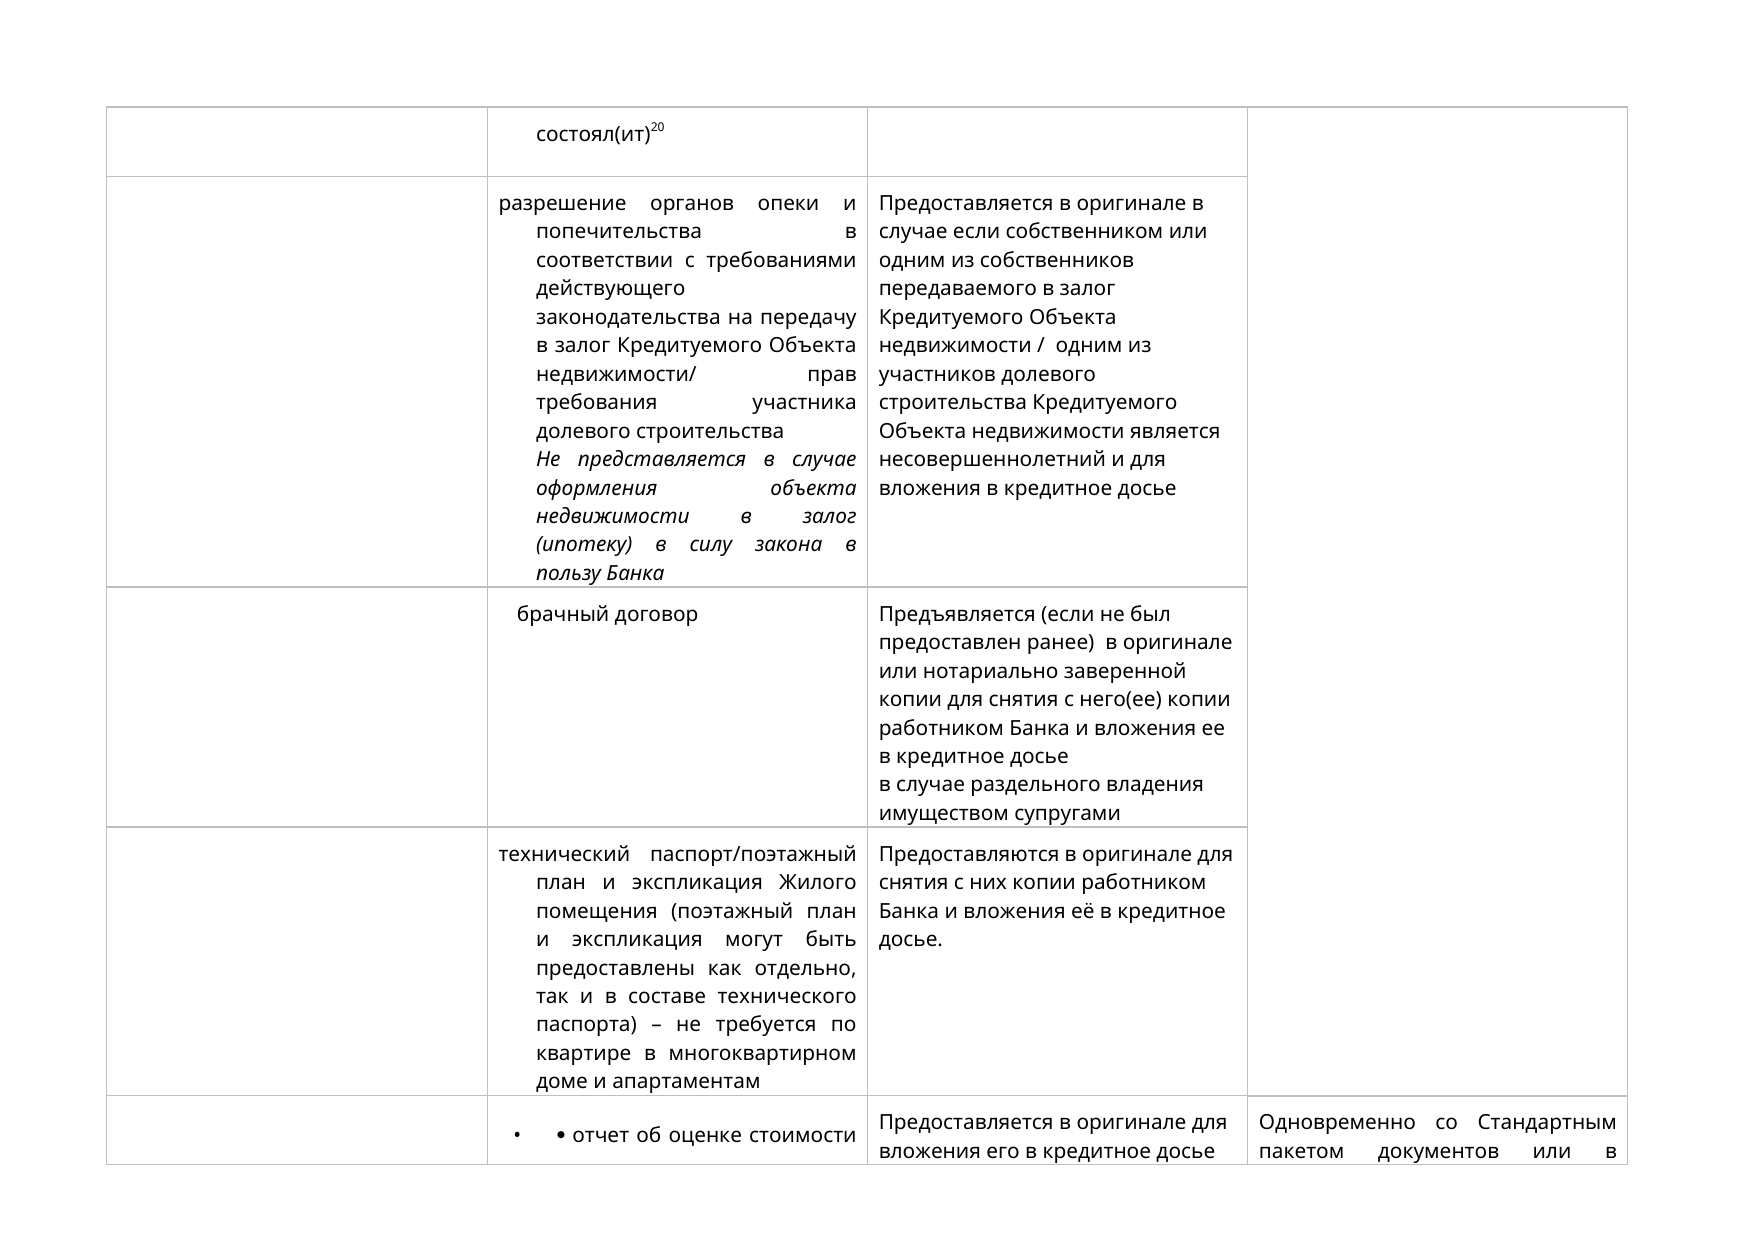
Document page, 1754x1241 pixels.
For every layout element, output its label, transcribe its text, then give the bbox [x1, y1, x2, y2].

table_cell [107, 1096, 487, 1164]
table_cell [107, 177, 487, 586]
table_cell брачный договор [488, 588, 867, 826]
table_cell Предоставляются в оригинале для снятия с них копии работником Банка и вложения её в кредитное досье. [868, 828, 1247, 1095]
table_cell Предъявляется (если не был предоставлен ранее) в оригинале или нотариально заверенной копии для снятия с него(ее) копии работником Банка и вложения ее в кредитное досье в случае раздельного владения имуществом супругами [868, 588, 1247, 826]
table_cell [488, 1096, 867, 1164]
table_cell разрешение органов опеки и попечительства в соответствии с требованиями действующего законодательства на передачу в залог Кредитуемого Объекта недвижимости/ прав требования участника долевого строительства Не представляется в случае оформления объекта недвижимости в залог (ипотеку) в силу закона в пользу Банка [488, 177, 867, 586]
table_cell [107, 108, 487, 176]
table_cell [488, 108, 867, 176]
table_cell [107, 828, 487, 1095]
table_cell Предоставляется в оригинале в случае если собственником или одним из собственников передаваемого в залог Кредитуемого Объекта недвижимости / одним из участников долевого строительства Кредитуемого Объекта недвижимости является несовершеннолетний и для вложения в кредитное досье [868, 177, 1247, 586]
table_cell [868, 108, 1247, 176]
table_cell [868, 1096, 1247, 1164]
table_cell [107, 588, 487, 826]
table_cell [1248, 1097, 1627, 1164]
table_cell технический паспорт/поэтажный план и экспликация Жилого помещения (поэтажный план и экспликация могут быть предоставлены как отдельно, так и в составе технического паспорта) – не требуется по квартире в многоквартирном доме и апартаментам [488, 828, 867, 1095]
